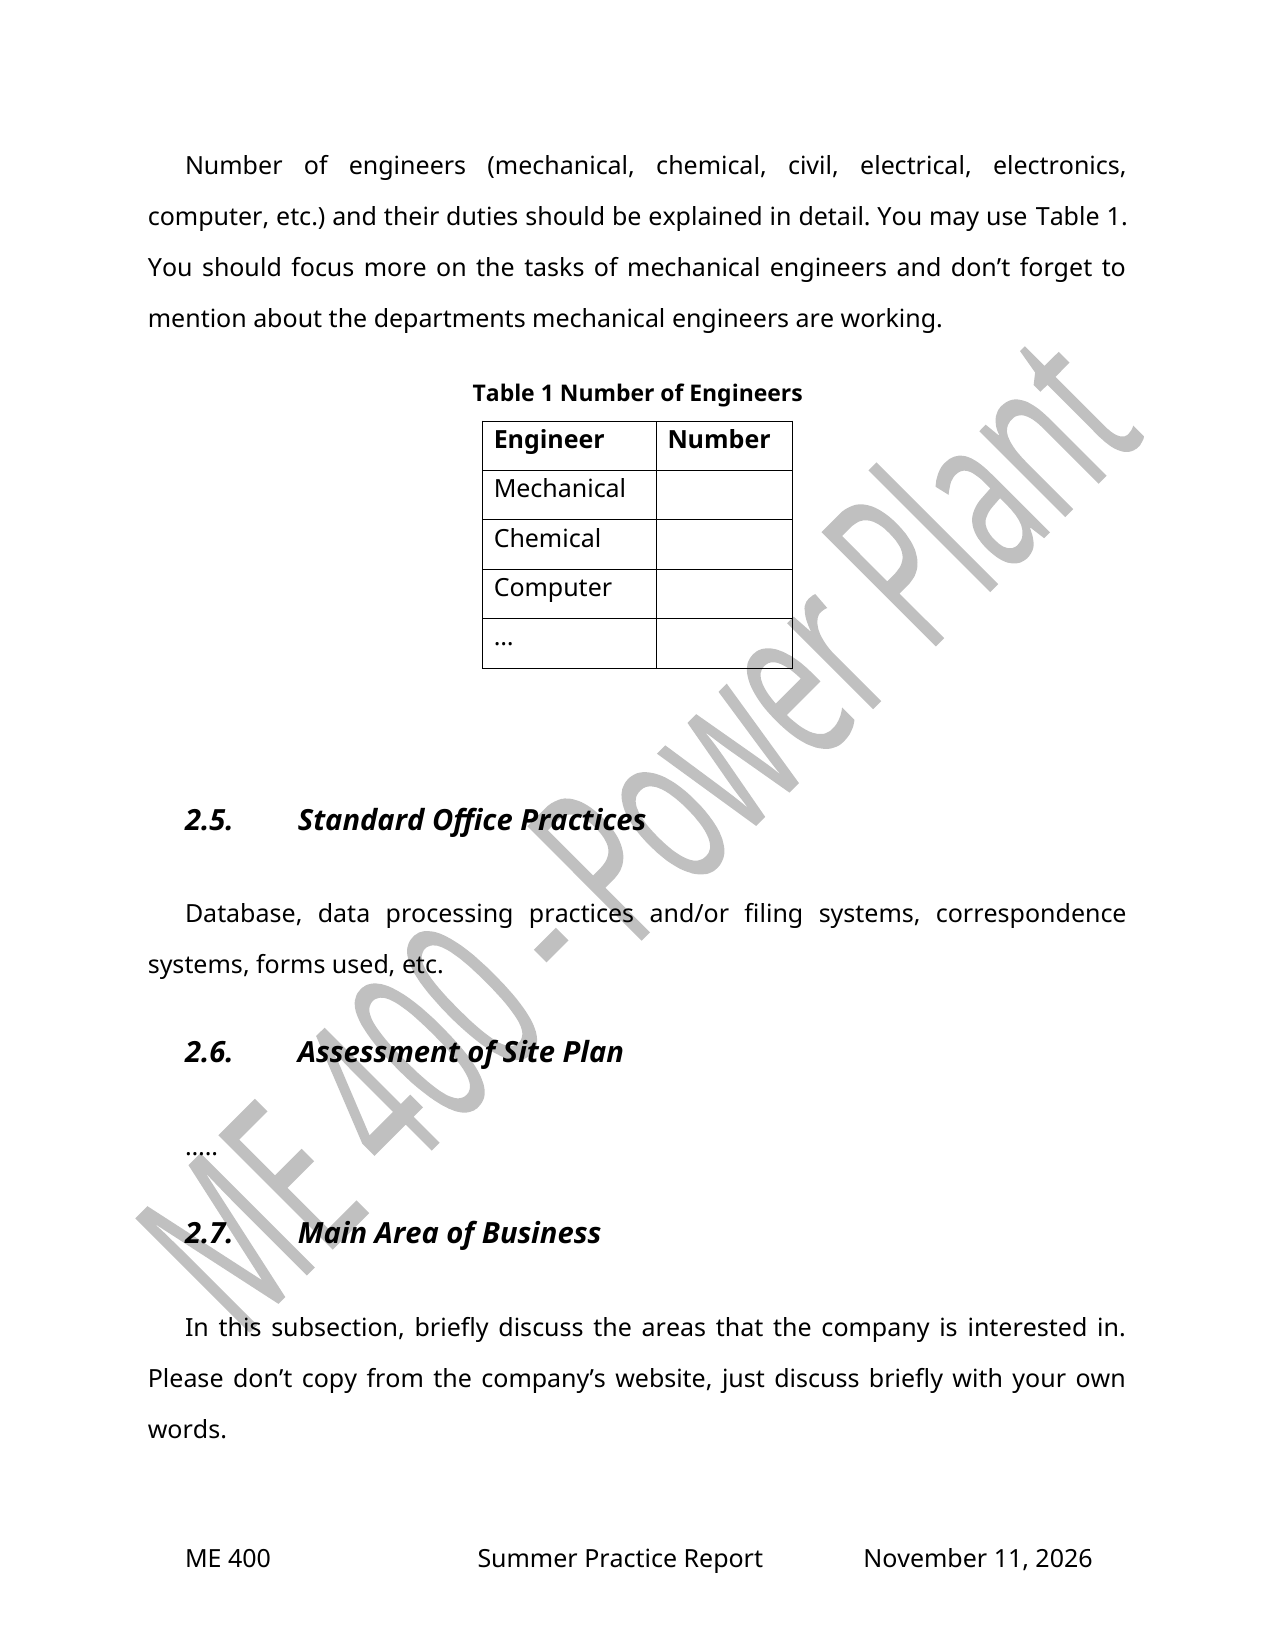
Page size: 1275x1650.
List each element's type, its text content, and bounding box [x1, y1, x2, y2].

table_header Number [657, 422, 792, 470]
table_cell Chemical [483, 520, 656, 569]
table_cell [657, 471, 792, 519]
table_cell Computer [483, 570, 656, 618]
text Number of engineers (mechanical, chemical, civil, electrical, electronics, computer, etc.) and their duties should be explained in detail. You may use Table 1. You should focus more on the tasks of mechanical engineers and don’t forget to mention about the departments mechanical engineers are working. [148, 148, 1127, 335]
text In this subsection, briefly discuss the areas that the company is interested in. Please don’t copy from the company’s website, just discuss briefly with your own words. [148, 1309, 1127, 1446]
table_cell Mechanical [483, 471, 656, 519]
text ….. [148, 1128, 1127, 1162]
table_header Engineer [483, 422, 656, 470]
subtitle Main Area of Business [185, 1212, 1127, 1252]
table_cell [657, 570, 792, 618]
table_cell [657, 619, 792, 667]
subtitle Standard Office Practices [185, 799, 1127, 838]
text Database, data processing practices and/or filing systems, correspondence systems, forms used, etc. [148, 896, 1127, 981]
subtitle Assessment of Site Plan [185, 1031, 1127, 1071]
text Table 1 Number of Engineers [148, 377, 1127, 408]
table_cell … [483, 619, 656, 667]
table_cell [657, 520, 792, 569]
